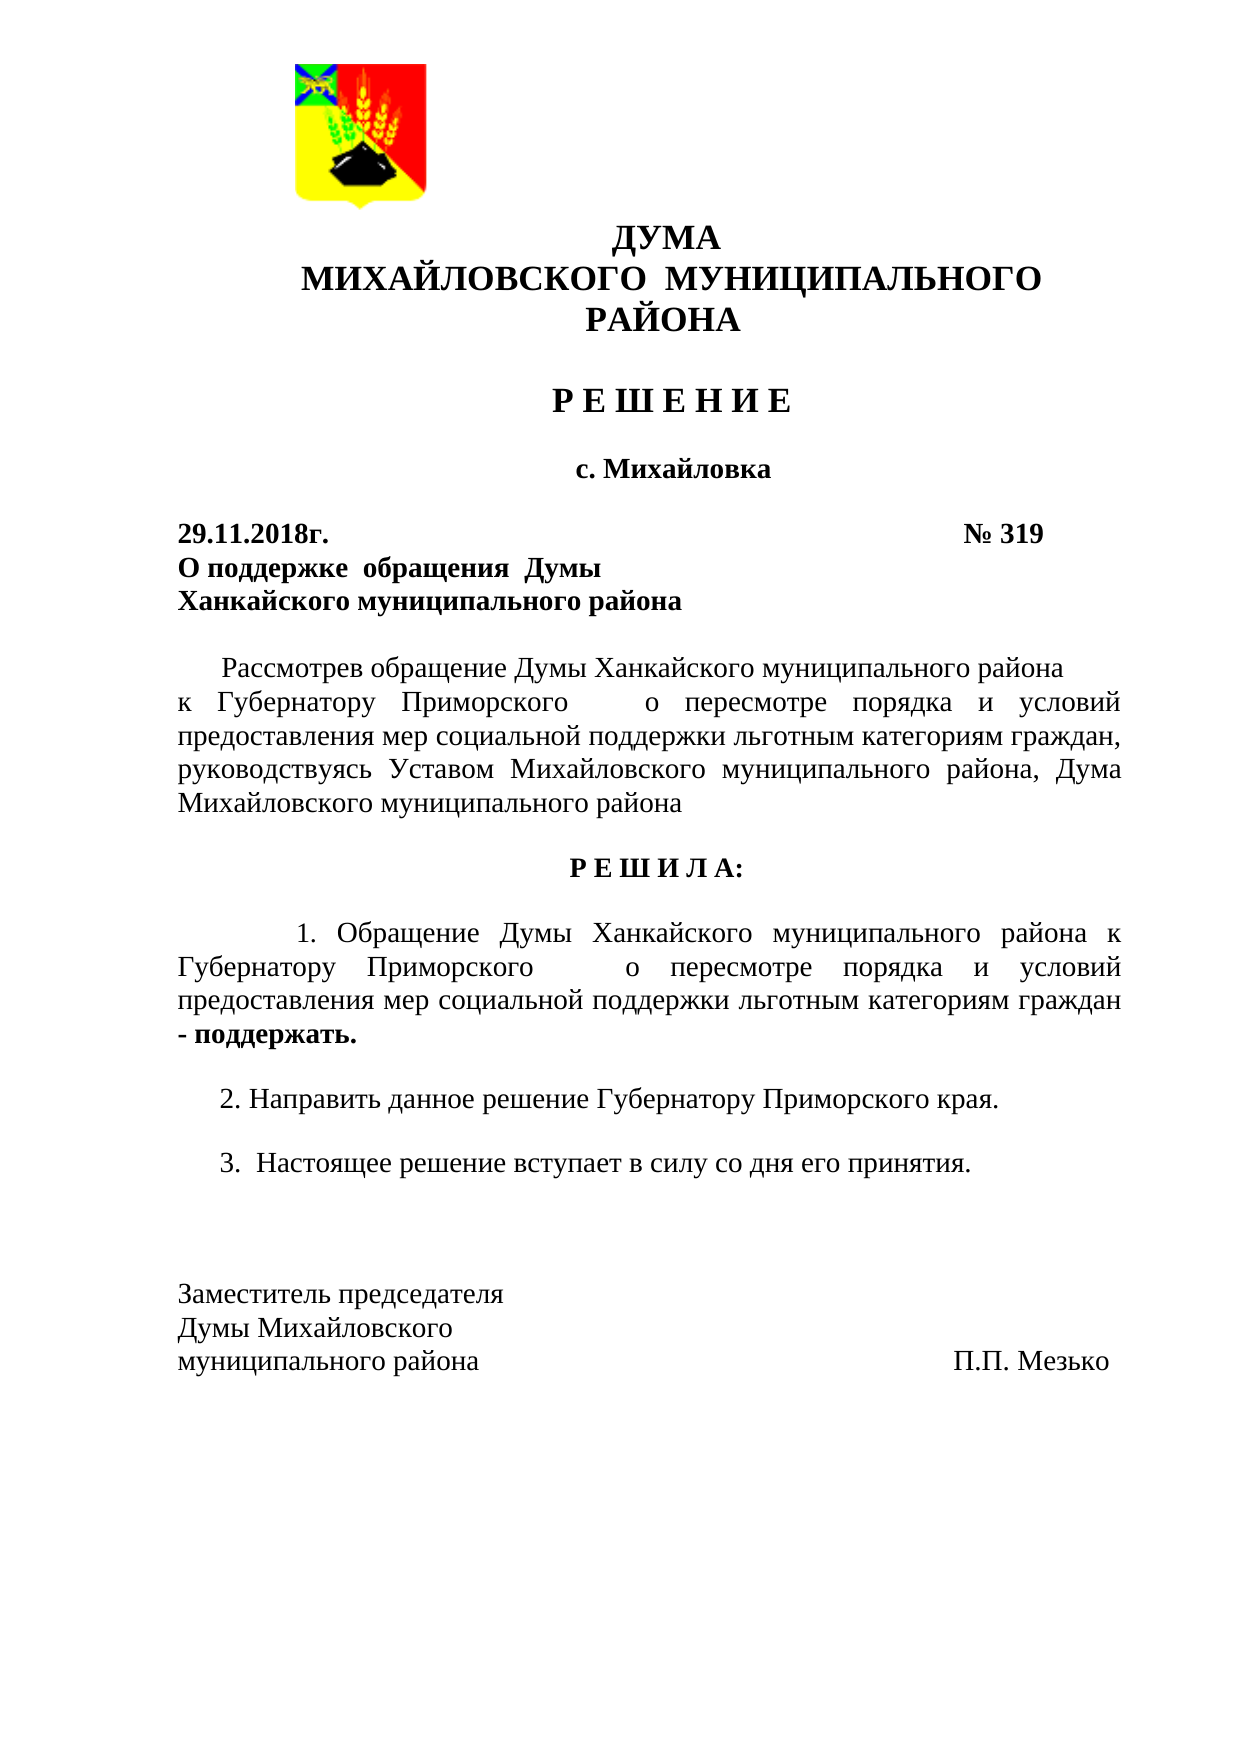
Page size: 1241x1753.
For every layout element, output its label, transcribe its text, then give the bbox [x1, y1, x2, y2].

text 1. Обращение Думы Ханкайского муниципального района к Губернатору Приморского о пересмотре порядка и условий предоставления мер социальной поддержки льготным категориям граждан - поддержать. [177, 915, 1122, 1049]
subtitle РАЙОНА [177, 298, 1122, 339]
text О поддержке обращения Думы [177, 550, 1122, 583]
text к Губернатору Приморского о пересмотре порядка и условий предоставления мер социальной поддержки льготным категориям граждан, руководствуясь Уставом Михайловского муниципального района, Дума Михайловского муниципального района [177, 684, 1122, 818]
subtitle ДУМА [177, 33, 1122, 257]
text Рассмотрев обращение Думы Ханкайского муниципального района [177, 651, 1122, 684]
text 29.11.2018г. № 319 [177, 516, 1122, 550]
picture [295, 64, 427, 217]
text Ханкайского муниципального района [177, 583, 1122, 617]
text с. Михайловка [177, 452, 1122, 485]
text Р Е Ш И Л А: [177, 851, 1122, 883]
text Заместитель председателя [177, 1276, 1122, 1310]
text 3. Настоящее решение вступает в силу со дня его принятия. [177, 1145, 1152, 1179]
subtitle МИХАЙЛОВСКОГО МУНИЦИПАЛЬНОГО [177, 257, 1122, 298]
subtitle Р Е Ш Е Н И Е [177, 380, 1122, 421]
text 2. Направить данное решение Губернатору Приморского края. [177, 1081, 1152, 1114]
text Думы Михайловского [177, 1310, 1122, 1343]
text муниципального района П.П. Мезько [177, 1343, 1122, 1377]
